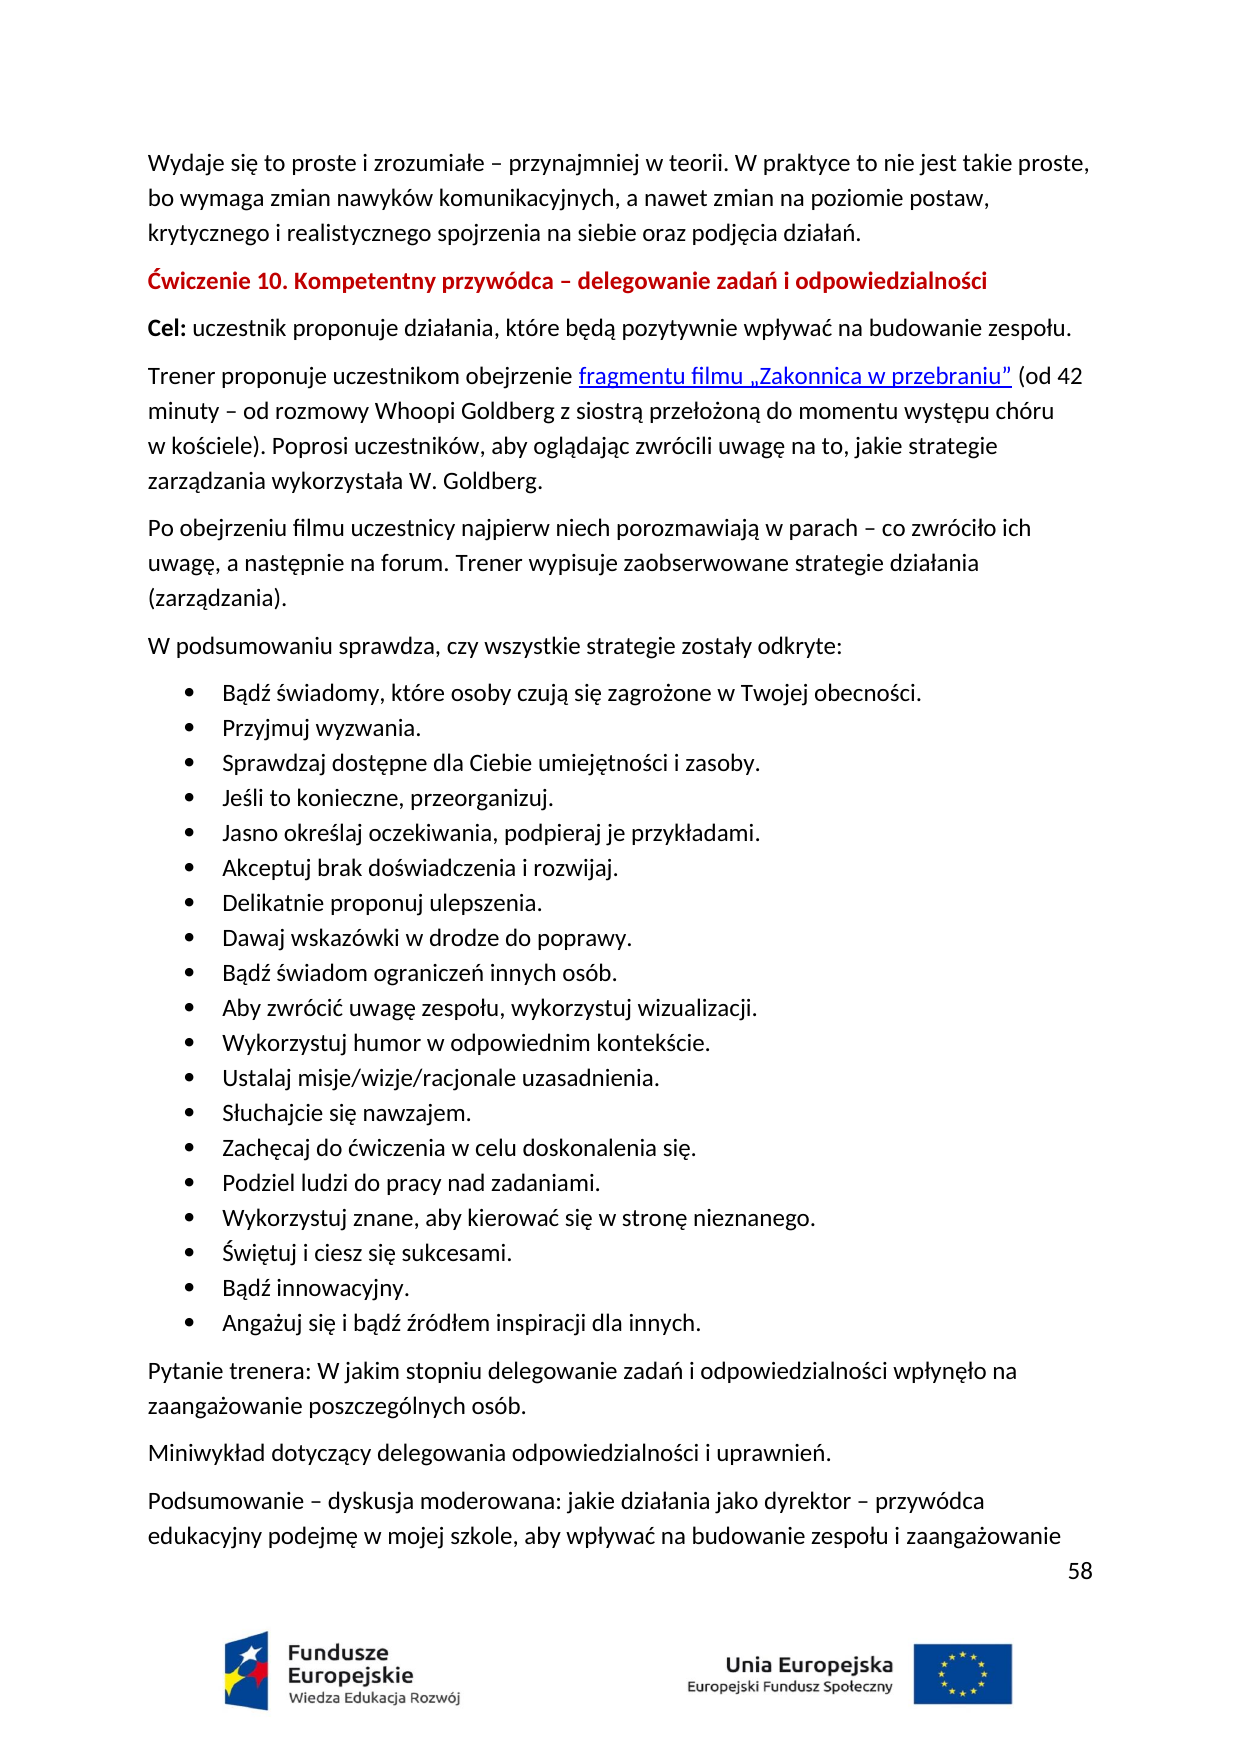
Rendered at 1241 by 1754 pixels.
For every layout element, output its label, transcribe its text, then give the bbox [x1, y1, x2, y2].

text Miniwykład dotyczący delegowania odpowiedzialności i uprawnień. [148, 1438, 1093, 1468]
text Po obejrzeniu filmu uczestnicy najpierw niech porozmawiają w parach – co zwróciło ich uwagę, a następnie na forum. Trener wypisuje zaobserwowane strategie działania (zarządzania). [148, 513, 1093, 613]
subtitle Ćwiczenie 10. Kompetentny przywódca – delegowanie zadań i odpowiedzialności [148, 265, 1093, 296]
text Pytanie trenera: W jakim stopniu delegowanie zadań i odpowiedzialności wpłynęło na zaangażowanie poszczególnych osób. [148, 1355, 1093, 1421]
text Wydaje się to proste i zrozumiałe – przynajmniej w teorii. W praktyce to nie jest takie proste, bo wymaga zmian nawyków komunikacyjnych, a nawet zmian na poziomie postaw, krytycznego i realistycznego spojrzenia na siebie oraz podjęcia działań. [148, 148, 1093, 248]
list Angażuj się i bądź źródłem inspiracji dla innych. [185, 1308, 1093, 1338]
text Trener proponuje uczestnikom obejrzenie fragmentu filmu „Zakonnica w przebraniu” (od 42 minuty – od rozmowy Whoopi Goldberg z siostrą przełożoną do momentu występu chóru w kościele). Poprosi uczestników, aby oglądając zwrócili uwagę na to, jakie strategie zarządzania wykorzystała W. Goldberg. [148, 360, 1093, 496]
text W podsumowaniu sprawdza, czy wszystkie strategie zostały odkryte: [148, 630, 1093, 661]
list Aby zwrócić uwagę zespołu, wykorzystuj wizualizacji. [185, 993, 1093, 1023]
list Akceptuj brak doświadczenia i rozwijaj. [185, 853, 1093, 883]
list Bądź świadomy, które osoby czują się zagrożone w Twojej obecności. [185, 678, 1093, 708]
list Sprawdzaj dostępne dla Ciebie umiejętności i zasoby. [185, 748, 1093, 778]
list Świętuj i ciesz się sukcesami. [185, 1238, 1093, 1268]
list Ustalaj misje/wizje/racjonale uzasadnienia. [185, 1063, 1093, 1093]
picture [203, 1611, 1038, 1729]
list Bądź innowacyjny. [185, 1273, 1093, 1303]
list Podziel ludzi do pracy nad zadaniami. [185, 1168, 1093, 1198]
list Jasno określaj oczekiwania, podpieraj je przykładami. [185, 818, 1093, 848]
list Przyjmuj wyzwania. [185, 713, 1093, 743]
list Zachęcaj do ćwiczenia w celu doskonalenia się. [185, 1133, 1093, 1163]
list Dawaj wskazówki w drodze do poprawy. [185, 923, 1093, 953]
list Bądź świadom ograniczeń innych osób. [185, 958, 1093, 988]
list Wykorzystuj znane, aby kierować się w stronę nieznanego. [185, 1203, 1093, 1233]
list Słuchajcie się nawzajem. [185, 1098, 1093, 1128]
list Wykorzystuj humor w odpowiednim kontekście. [185, 1028, 1093, 1058]
list Delikatnie proponuj ulepszenia. [185, 888, 1093, 918]
text Cel: uczestnik proponuje działania, które będą pozytywnie wpływać na budowanie zespołu. [148, 313, 1093, 343]
list Jeśli to konieczne, przeorganizuj. [185, 783, 1093, 813]
